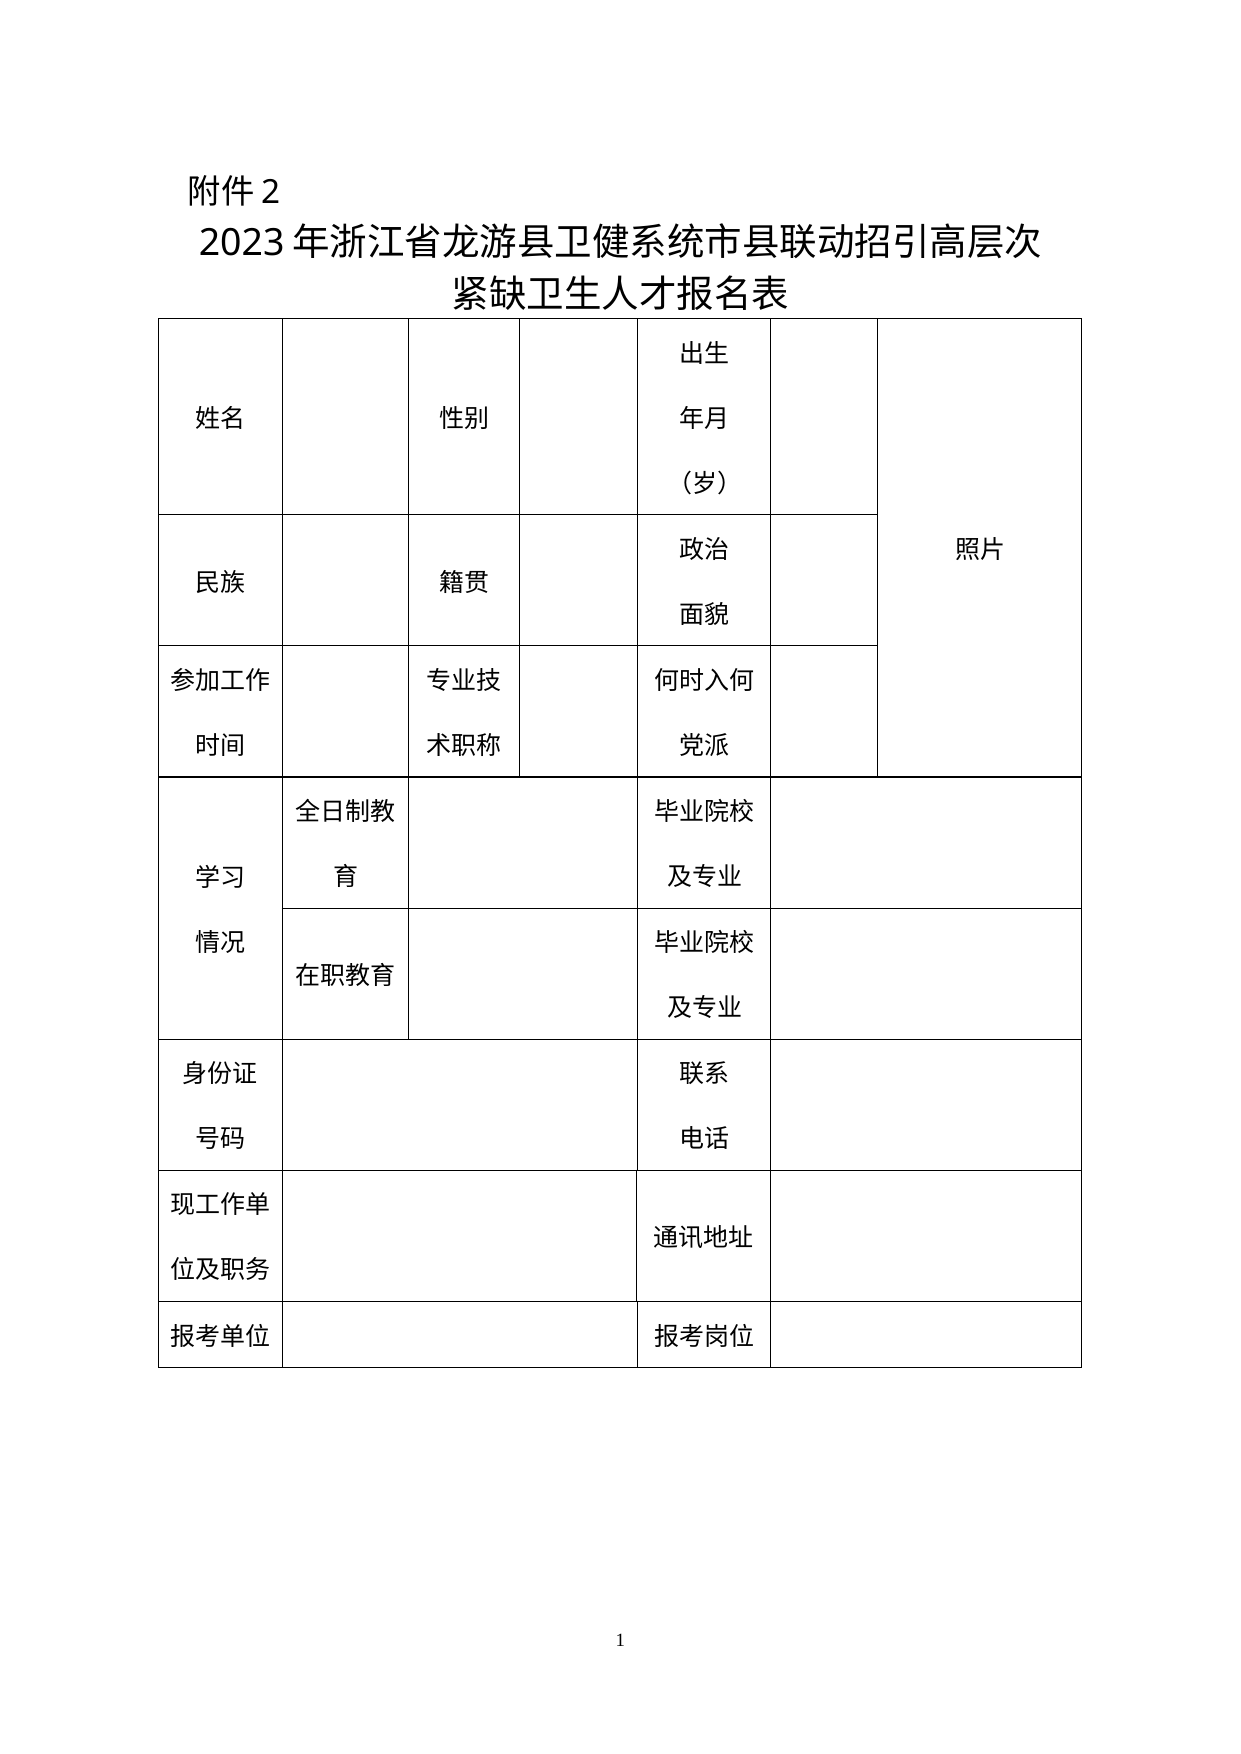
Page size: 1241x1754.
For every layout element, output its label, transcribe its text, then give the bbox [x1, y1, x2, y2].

table_cell 何时入何党派 [638, 646, 770, 776]
table_cell [771, 1171, 1081, 1301]
table_cell [771, 646, 877, 776]
table_header [771, 319, 877, 514]
table_cell 在职教育 [283, 909, 408, 1038]
table_cell 通讯地址 [637, 1171, 770, 1301]
text 2023年浙江省龙游县卫健系统市县联动招引高层次紧缺卫生人才报名表 [187, 214, 1053, 318]
table_cell 全日制教育 [283, 778, 408, 907]
table_header 姓名 [159, 319, 282, 514]
table_cell 毕业院校及专业 [638, 778, 770, 907]
table_cell [520, 646, 637, 776]
table_cell 现工作单位及职务 [159, 1171, 282, 1301]
table_cell [283, 646, 408, 776]
table_header 性别 [409, 319, 519, 514]
table_cell 联系 电话 [638, 1040, 770, 1169]
table_cell [283, 515, 408, 645]
table_header [520, 319, 637, 514]
table_cell 民族 [159, 515, 282, 645]
table_cell 专业技术职称 [409, 646, 519, 776]
table_cell 身份证 号码 [159, 1040, 282, 1169]
table_cell [283, 1302, 637, 1367]
table_cell 毕业院校及专业 [638, 909, 770, 1038]
table_cell 学习 情况 [159, 778, 282, 1038]
table_cell 参加工作 时间 [159, 646, 282, 776]
table_cell 籍贯 [409, 515, 519, 645]
table_cell [771, 1040, 1081, 1169]
table_cell 报考单位 [159, 1302, 282, 1367]
table_cell 政治 面貌 [638, 515, 770, 645]
table_cell [409, 778, 637, 907]
table_cell [771, 515, 877, 645]
table_cell [771, 909, 1081, 1038]
table_cell [283, 1040, 637, 1169]
table_cell [771, 1302, 1081, 1367]
table_cell [771, 778, 1081, 907]
table_header 出生 年月 （岁） [638, 319, 770, 514]
table_header [283, 319, 408, 514]
table_header 照片 [878, 319, 1081, 776]
text 附件2 [187, 162, 1053, 214]
table_cell [283, 1171, 636, 1301]
table_cell [520, 515, 637, 645]
table_cell [409, 909, 637, 1038]
table_cell 报考岗位 [638, 1302, 770, 1367]
